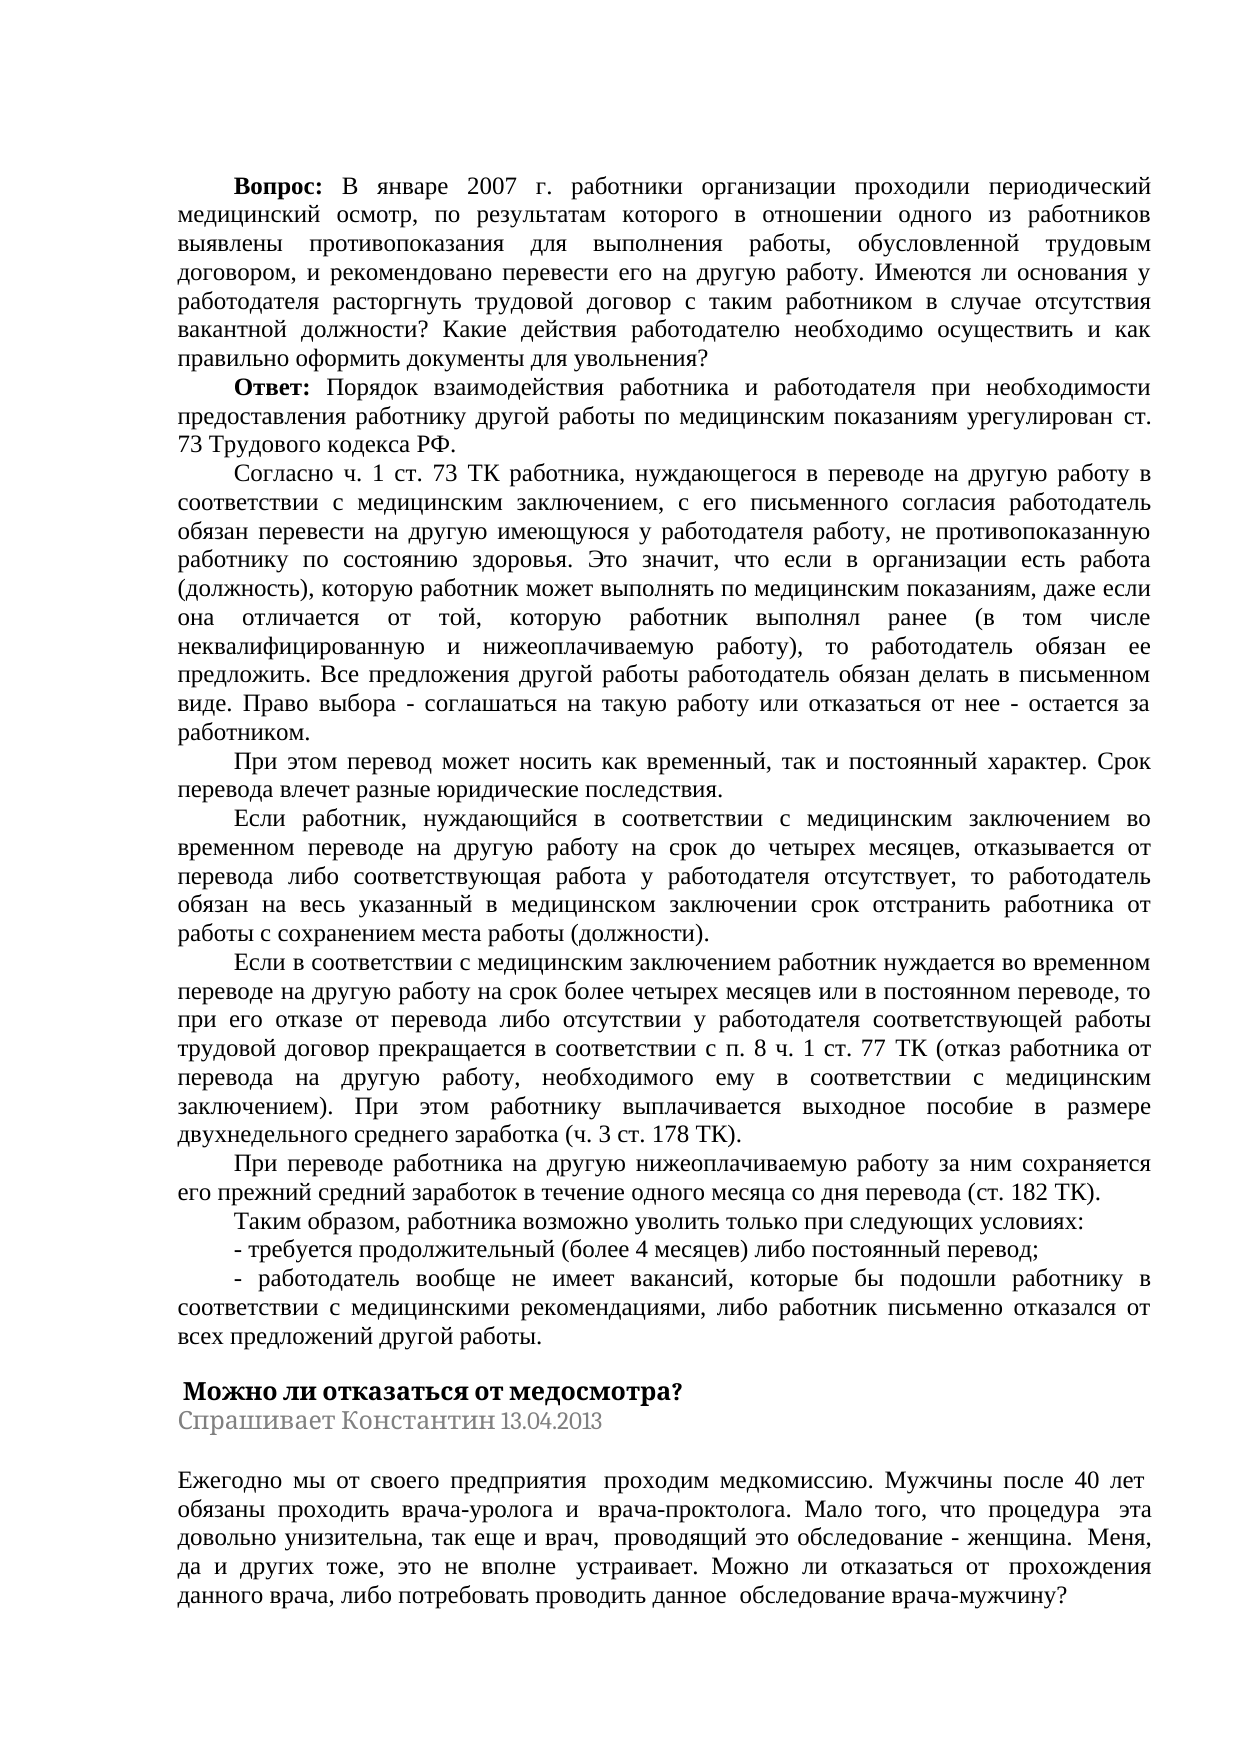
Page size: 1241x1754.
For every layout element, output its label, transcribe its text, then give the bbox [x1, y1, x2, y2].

text Если в соответствии с медицинским заключением работник нуждается во временном переводе на другую работу на срок более четырех месяцев или в постоянном переводе, то при его отказе от перевода либо отсутствии у работодателя соответствующей работы трудовой договор прекращается в соответствии с п. 8 ч. 1 ст. 77 ТК (отказ работника от перевода на другую работу, необходимого ему в соответствии с медицинским заключением). При этом работнику выплачивается выходное пособие в размере двухнедельного среднего заработка (ч. 3 ст. 178 ТК). [177, 947, 1152, 1148]
text При этом перевод может носить как временный, так и постоянный характер. Срок перевода влечет разные юридические последствия. [177, 746, 1152, 803]
text Если работник, нуждающийся в соответствии с медицинским заключением во временном переводе на другую работу на срок до четырех месяцев, отказывается от перевода либо соответствующая работа у работодателя отсутствует, то работодатель обязан на весь указанный в медицинском заключении срок отстранить работника от работы с сохранением места работы (должности). [177, 803, 1152, 947]
text Ответ: Порядок взаимодействия работника и работодателя при необходимости предоставления работнику другой работы по медицинским показаниям урегулирован ст. 73 Трудового кодекса РФ. [177, 372, 1152, 458]
text При переводе работника на другую нижеоплачиваемую работу за ним сохраняется его прежний средний заработок в течение одного месяца со дня перевода (ст. 182 ТК). [177, 1148, 1152, 1206]
text Спрашивает Константин 13.04.2013 [177, 1407, 1152, 1436]
text - требуется продолжительный (более 4 месяцев) либо постоянный перевод; [177, 1234, 1152, 1263]
text Можно ли отказаться от медосмотра? [177, 1378, 1152, 1407]
text - работодатель вообще не имеет вакансий, которые бы подошли работнику в соответствии с медицинскими рекомендациями, либо работник письменно отказался от всех предложений другой работы. [177, 1263, 1152, 1349]
text Согласно ч. 1 ст. 73 ТК работника, нуждающегося в переводе на другую работу в соответствии с медицинским заключением, с его письменного согласия работодатель обязан перевести на другую имеющуюся у работодателя работу, не противопоказанную работнику по состоянию здоровья. Это значит, что если в организации есть работа (должность), которую работник может выполнять по медицинским показаниям, даже если она отличается от той, которую работник выполнял ранее (в том числе неквалифицированную и нижеоплачиваемую работу), то работодатель обязан ее предложить. Все предложения другой работы работодатель обязан делать в письменном виде. Право выбора - соглашаться на такую работу или отказаться от нее - остается за работником. [177, 458, 1152, 746]
text Таким образом, работника возможно уволить только при следующих условиях: [177, 1206, 1152, 1234]
text Ежегодно мы от своего предприятия проходим медкомиссию. Мужчины после 40 лет обязаны проходить врача-уролога и врача-проктолога. Мало того, что процедура эта довольно унизительна, так еще и врач, проводящий это обследование - женщина. Меня, да и других тоже, это не вполне устраивает. Можно ли отказаться от прохождения данного врача, либо потребовать проводить данное обследование врача-мужчину? [177, 1465, 1152, 1609]
text Вопрос: В январе 2007 г. работники организации проходили периодический медицинский осмотр, по результатам которого в отношении одного из работников выявлены противопоказания для выполнения работы, обусловленной трудовым договором, и рекомендовано перевести его на другую работу. Имеются ли основания у работодателя расторгнуть трудовой договор с таким работником в случае отсутствия вакантной должности? Какие действия работодателю необходимо осуществить и как правильно оформить документы для увольнения? [177, 171, 1152, 372]
